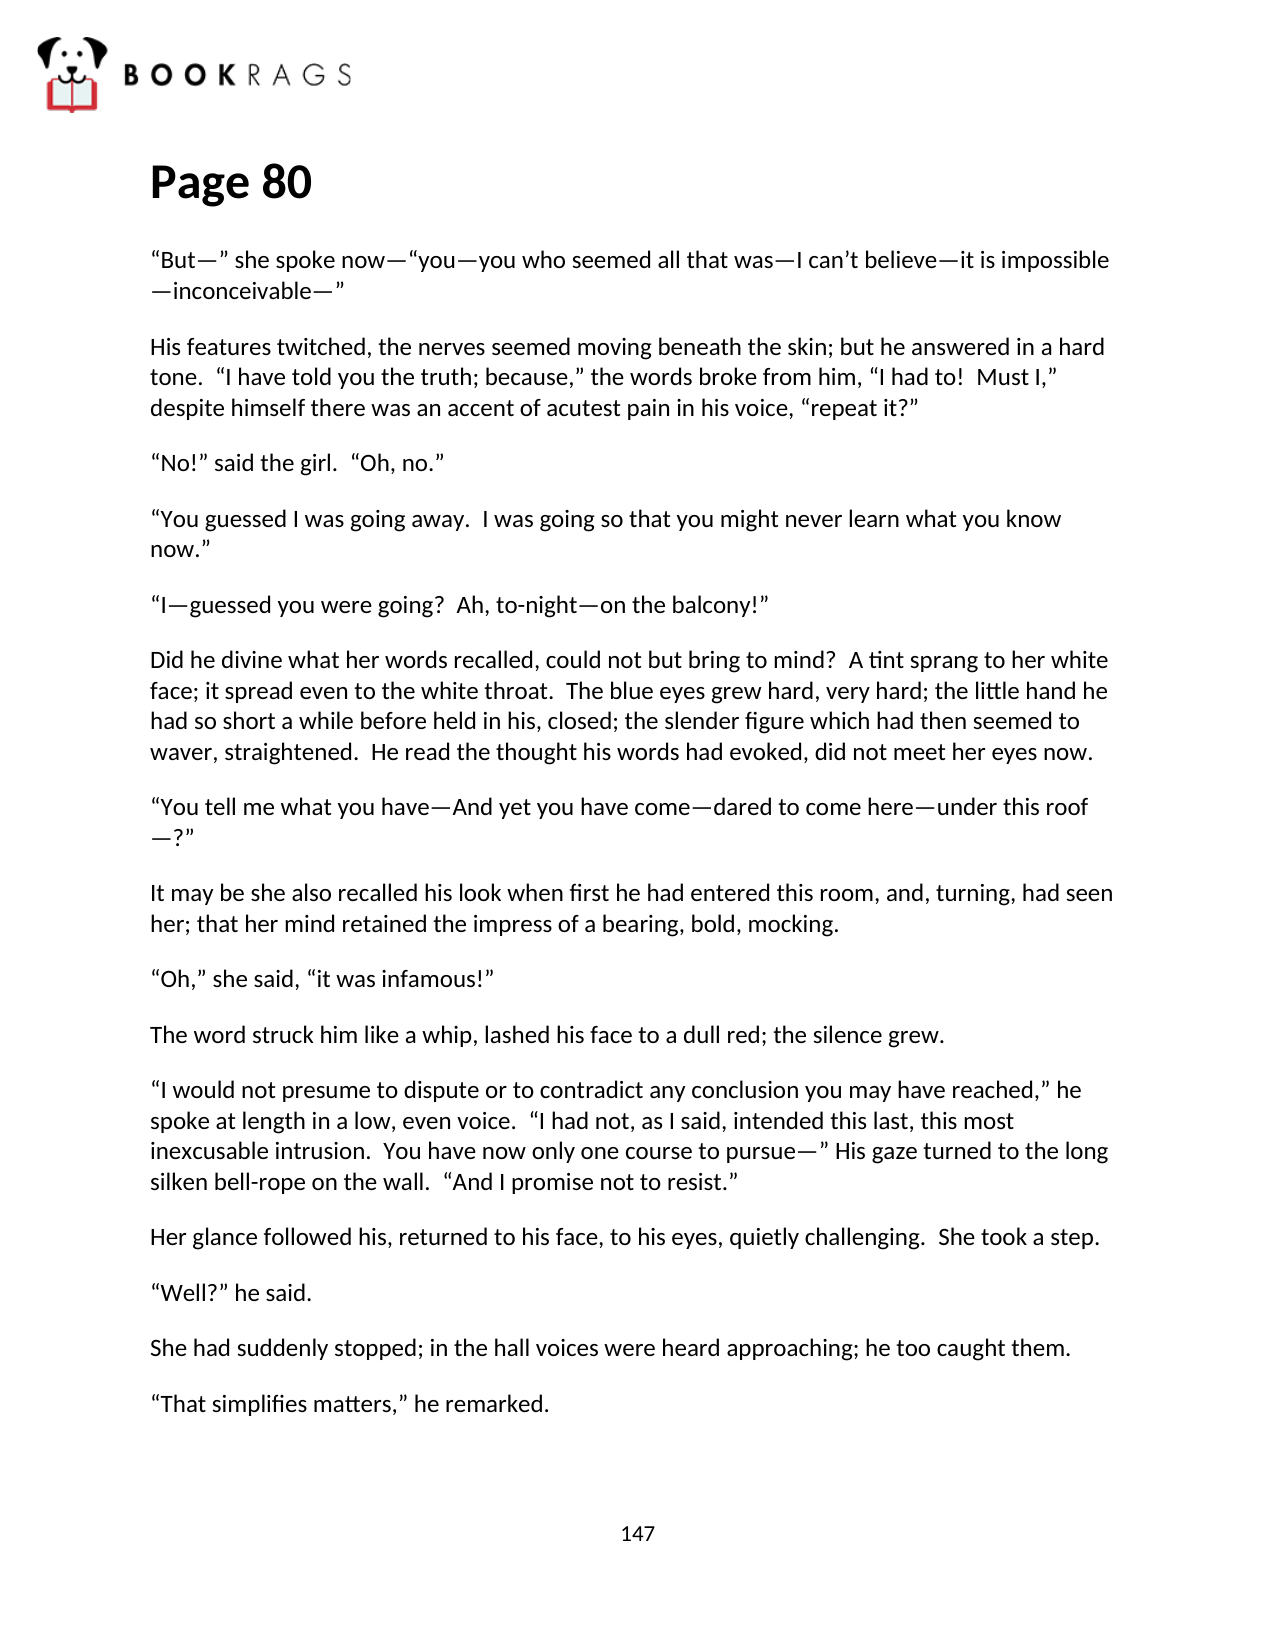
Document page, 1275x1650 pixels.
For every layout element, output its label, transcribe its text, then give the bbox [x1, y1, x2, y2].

text Page 80 [150, 150, 1125, 211]
text Her glance followed his, returned to his face, to his eyes, quietly challenging. She took a step. [150, 1222, 1125, 1252]
text “I—­guessed you were going? Ah, to-night—­on the balcony!” [150, 589, 1125, 619]
text “That simplifies matters,” he remarked. [150, 1388, 1125, 1419]
text The word struck him like a whip, lashed his face to a dull red; the silence grew. [150, 1019, 1125, 1049]
text His features twitched, the nerves seemed moving beneath the skin; but he answered in a hard tone. “I have told you the truth; because,” the words broke from him, “I had to! Must I,” despite himself there was an accent of acutest pain in his voice, “repeat it?” [150, 331, 1125, 422]
text “Oh,” she said, “it was infamous!” [150, 963, 1125, 994]
picture [37, 37, 351, 113]
text It may be she also recalled his look when first he had entered this room, and, turning, had seen her; that her mind retained the impress of a bearing, bold, mocking. [150, 877, 1125, 938]
text “You tell me what you have—­And yet you have come—­dared to come here—­under this roof—?” [150, 791, 1125, 852]
text Did he divine what her words recalled, could not but bring to mind? A tint sprang to her white face; it spread even to the white throat. The blue eyes grew hard, very hard; the little hand he had so short a while before held in his, closed; the slender figure which had then seemed to waver, straightened. He read the thought his words had evoked, did not meet her eyes now. [150, 644, 1125, 766]
text “No!” said the girl. “Oh, no.” [150, 447, 1125, 478]
text “But—­” she spoke now—­“you—­you who seemed all that was—­I can’t believe—­it is impossible—­inconceivable—­” [150, 244, 1125, 306]
text “You guessed I was going away. I was going so that you might never learn what you know now.” [150, 503, 1125, 564]
text “Well?” he said. [150, 1277, 1125, 1308]
text “I would not presume to dispute or to contradict any conclusion you may have reached,” he spoke at length in a low, even voice. “I had not, as I said, intended this last, this most inexcusable intrusion. You have now only one course to pursue—­” His gaze turned to the long silken bell-rope on the wall. “And I promise not to resist.” [150, 1074, 1125, 1197]
text She had suddenly stopped; in the hall voices were heard approaching; he too caught them. [150, 1333, 1125, 1363]
